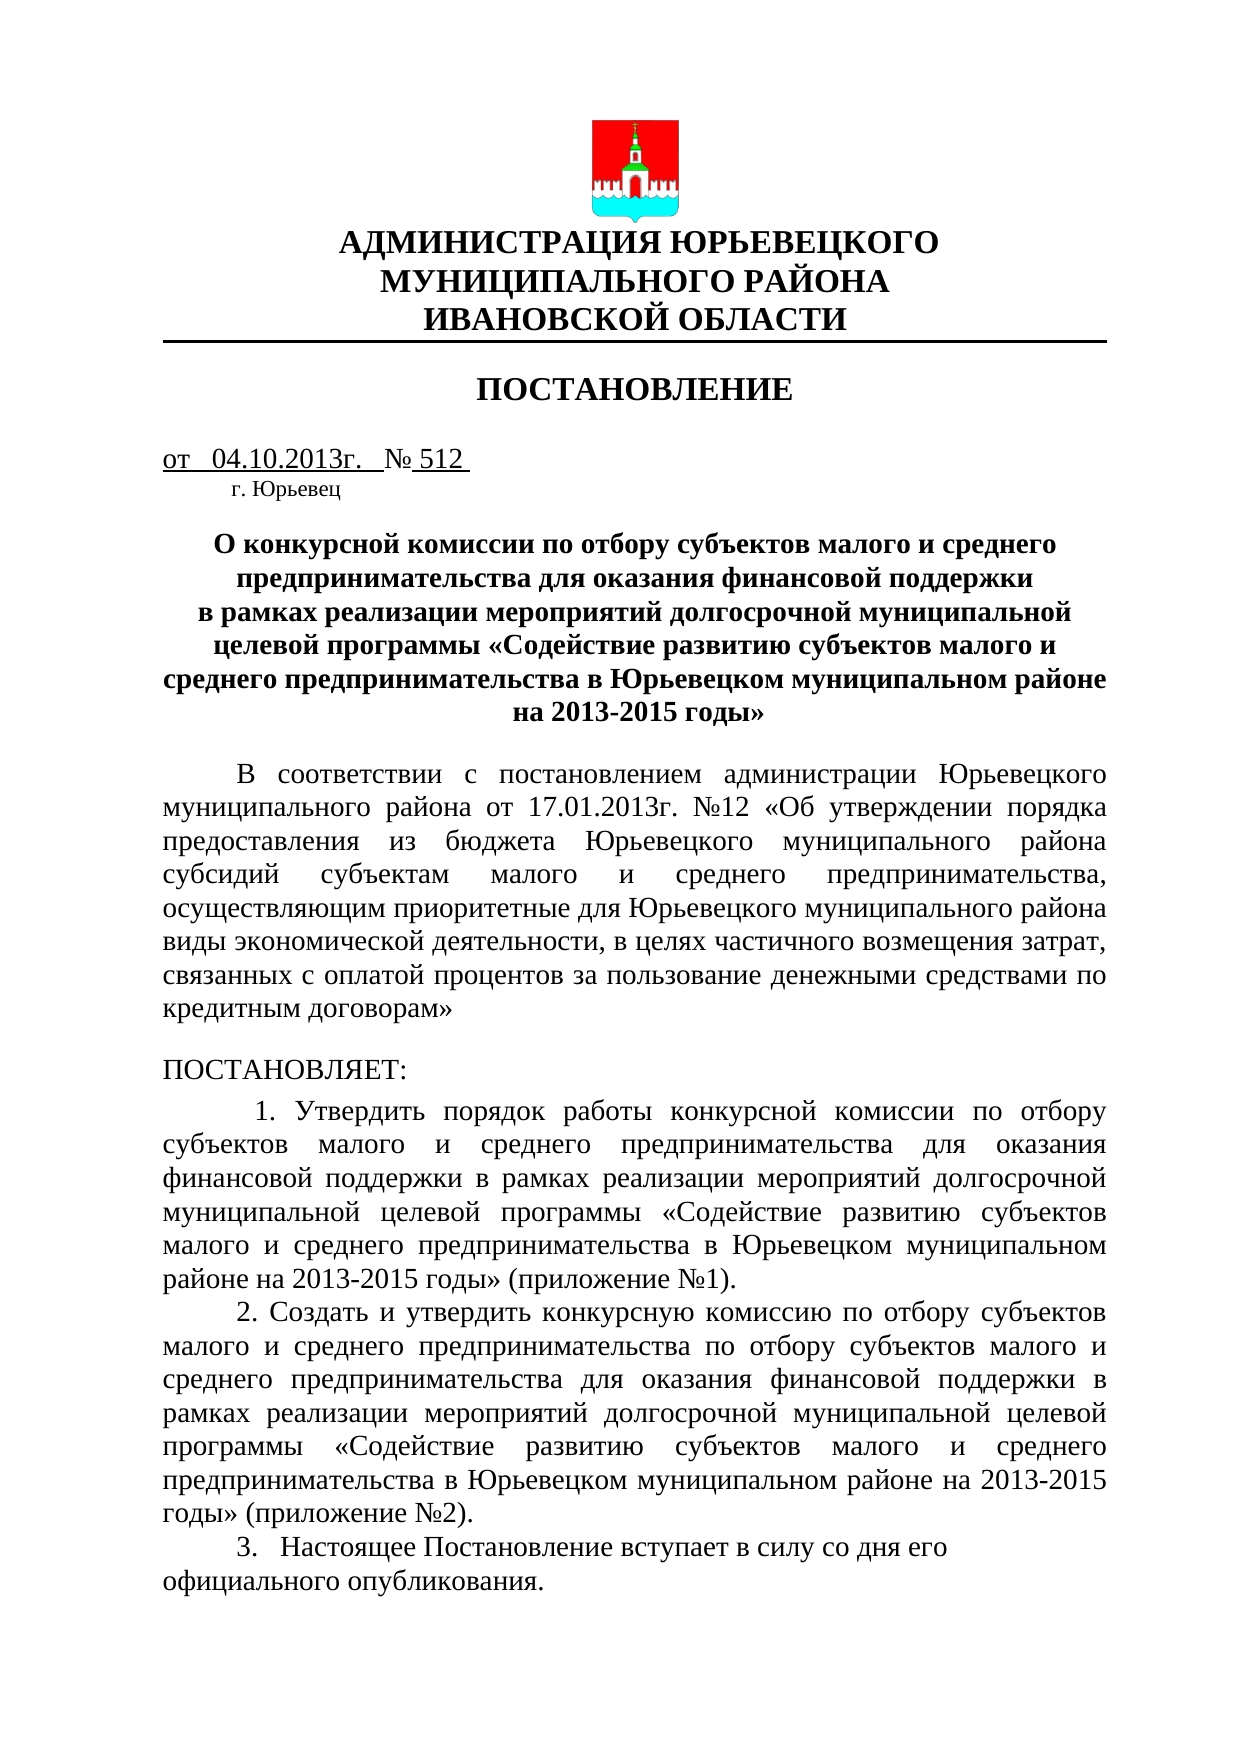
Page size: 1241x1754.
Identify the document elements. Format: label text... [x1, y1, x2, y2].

text 2. Создать и утвердить конкурсную комиссию по отбору субъектов малого и среднего предпринимательства по отбору субъектов малого и среднего предпринимательства для оказания финансовой поддержки в рамках реализации мероприятий долгосрочной муниципальной целевой программы «Содействие развитию субъектов малого и среднего предпринимательства в Юрьевецком муниципальном районе на 2013-2015 годы» (приложение №2). [162, 1294, 1107, 1529]
text МУНИЦИПАЛЬНОГО РАЙОНА [162, 261, 1107, 299]
text ПОСТАНОВЛЯЕТ: [162, 1052, 1107, 1086]
text В соответствии с постановлением администрации Юрьевецкого муниципального района от 17.01.2013г. №12 «Об утверждении порядка предоставления из бюджета Юрьевецкого муниципального района субсидий субъектам малого и среднего предпринимательства, осуществляющим приоритетные для Юрьевецкого муниципального района виды экономической деятельности, в целях частичного возмещения затрат, связанных с оплатой процентов за пользование денежными средствами по кредитным договорам» [162, 756, 1107, 1024]
text от 04.10.2013г. № 512 [162, 441, 1107, 475]
text ИВАНОВСКОЙ ОБЛАСТИ [162, 299, 1107, 343]
text в рамках реализации мероприятий долгосрочной муниципальной целевой программы «Содействие развитию субъектов малого и среднего предпринимательства в Юрьевецком муниципальном районе [162, 594, 1107, 694]
text О конкурсной комиссии по отбору субъектов малого и среднего предпринимательства для оказания финансовой поддержки [162, 527, 1107, 594]
text г. Юрьевец [162, 475, 1107, 501]
picture [590, 118, 680, 223]
text на 2013-2015 годы» [162, 694, 1107, 728]
text 3. Настоящее Постановление вступает в силу со дня его официального опубликования. [162, 1529, 1107, 1596]
text 1. Утвердить порядок работы конкурсной комиссии по отбору субъектов малого и среднего предпринимательства для оказания финансовой поддержки в рамках реализации мероприятий долгосрочной муниципальной целевой программы «Содействие развитию субъектов малого и среднего предпринимательства в Юрьевецком муниципальном районе на 2013-2015 годы» (приложение №1). [162, 1093, 1107, 1294]
text ПОСТАНОВЛЕНИЕ [162, 369, 1107, 408]
text АДМИНИСТРАЦИЯ ЮРЬЕВЕЦКОГО [162, 223, 1107, 261]
